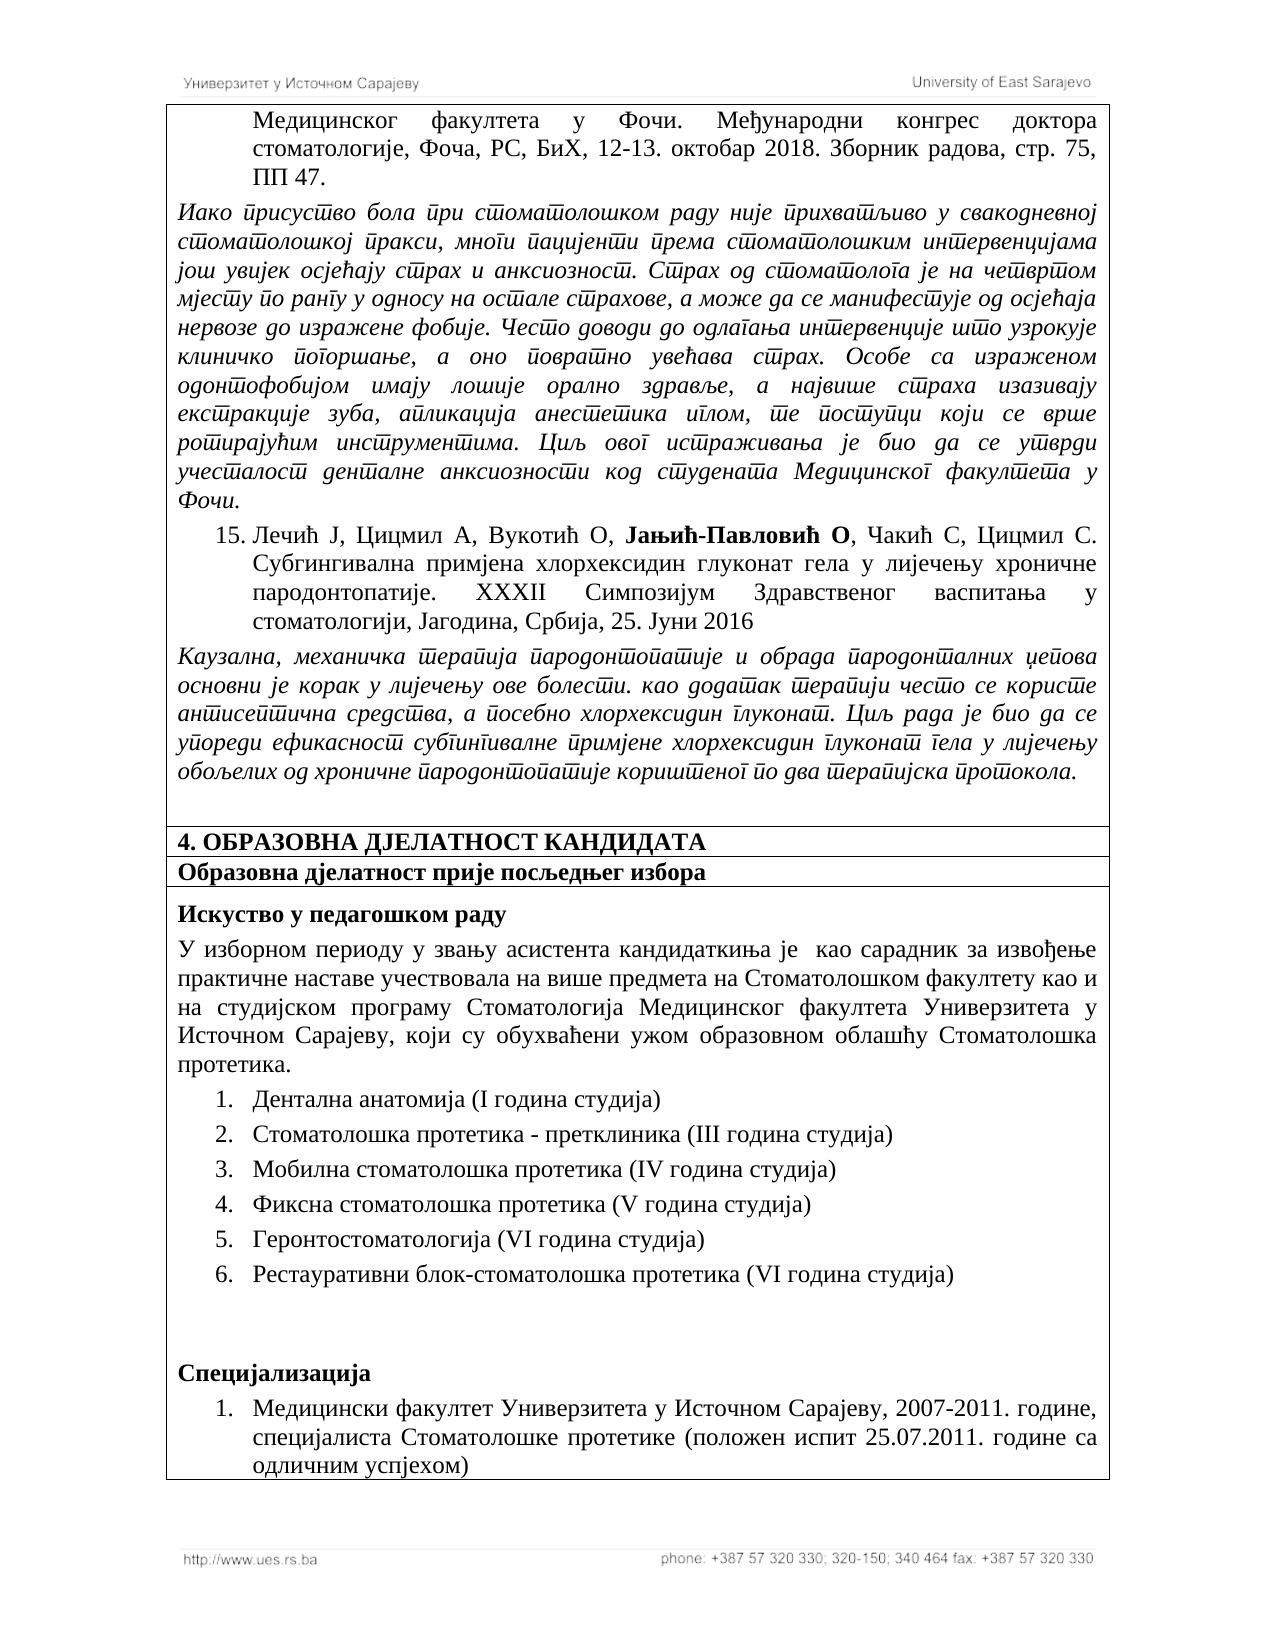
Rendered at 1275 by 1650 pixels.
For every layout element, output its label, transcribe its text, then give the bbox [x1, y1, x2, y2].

table_cell 4. ОБРАЗОВНА ДЈЕЛАТНОСТ КАНДИДАТА [167, 827, 1109, 856]
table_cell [167, 887, 1109, 1479]
table_cell Образовна дјелатност прије посљедњег избора [167, 857, 1109, 886]
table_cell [167, 105, 1109, 826]
